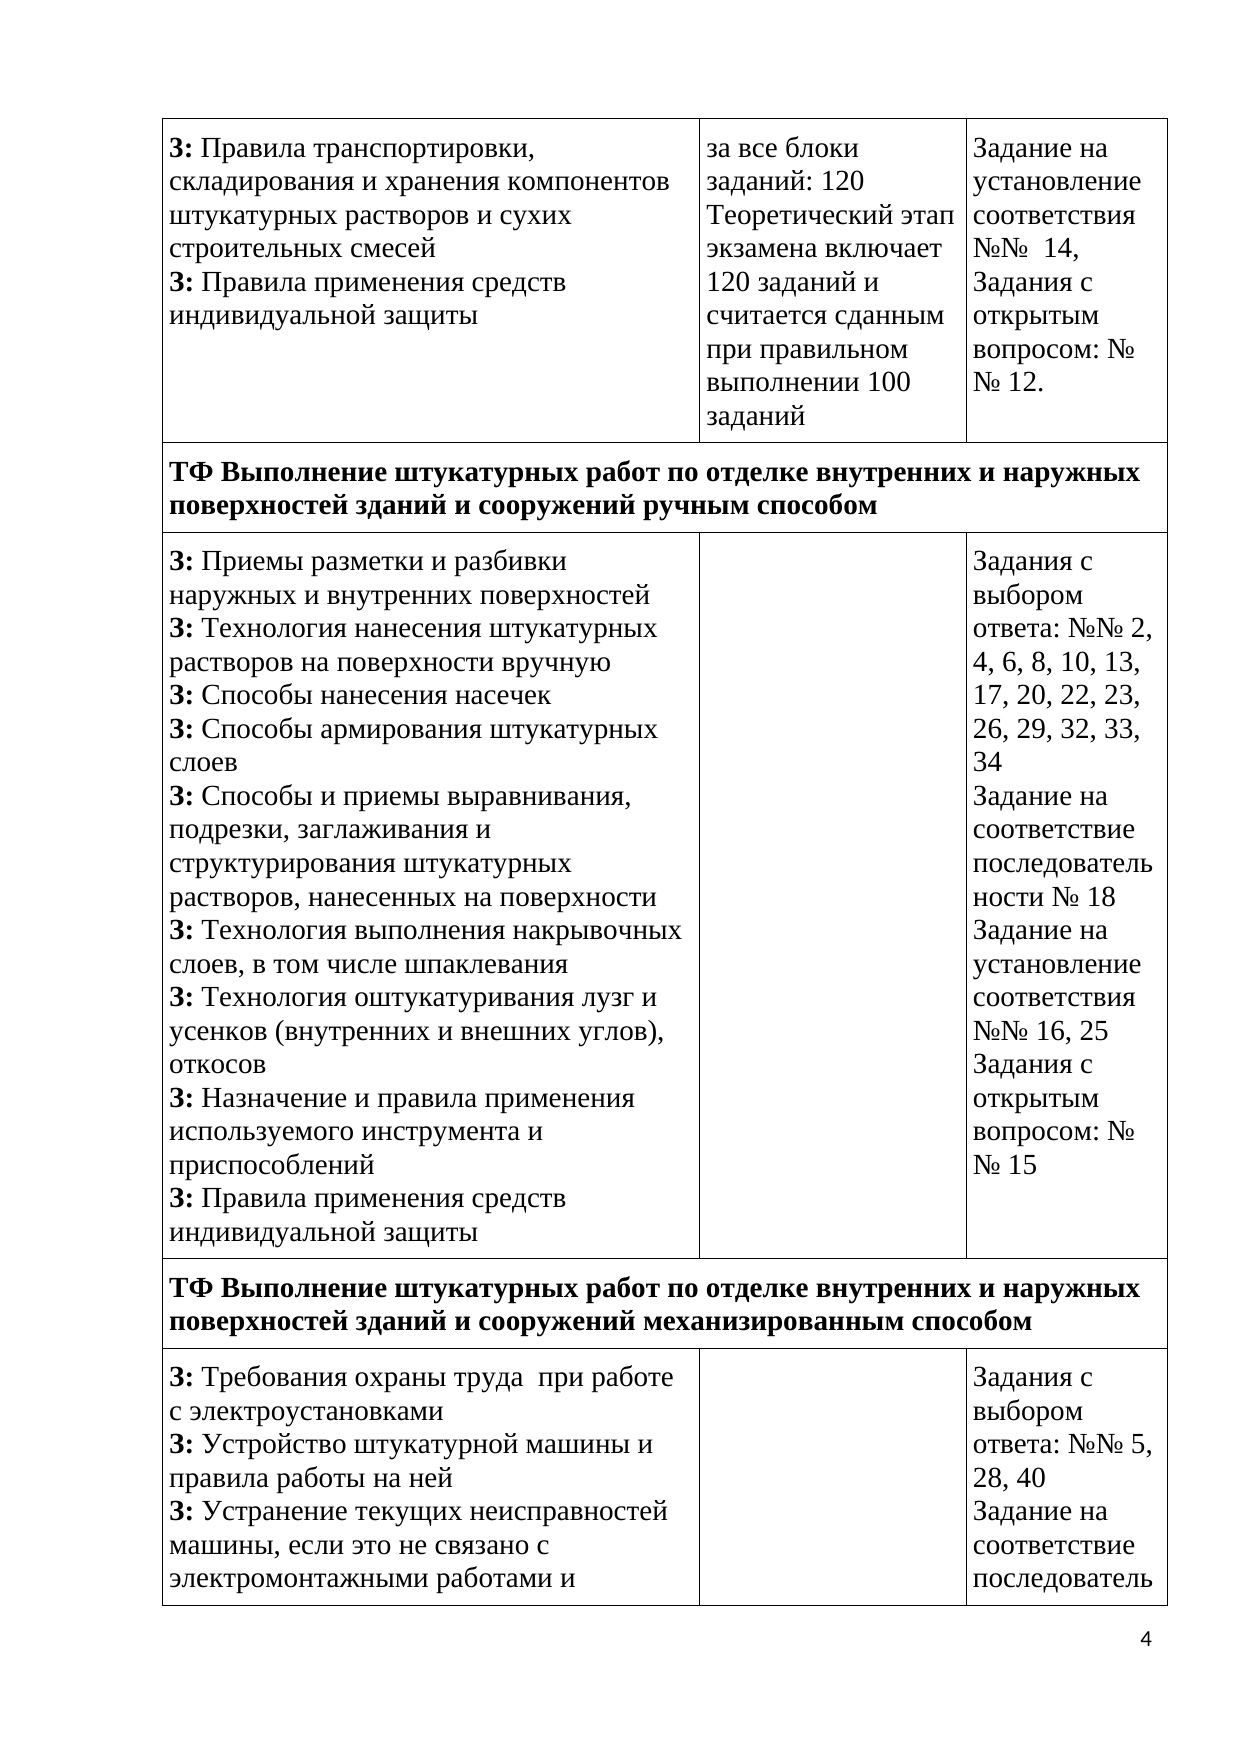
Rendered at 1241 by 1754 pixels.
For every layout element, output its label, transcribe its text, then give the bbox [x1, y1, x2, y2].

table_cell [700, 1349, 966, 1605]
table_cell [967, 119, 1167, 442]
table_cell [700, 119, 966, 442]
table_cell Задания с выбором ответа: №№ 2, 4, 6, 8, 10, 13, 17, 20, 22, 23, 26, 29, 32, 33, 34 Задание на соответствие последовательности № 18 Задание на установление соответствия №№ 16, 25 Задания с открытым вопросом: №№ 15 [967, 533, 1167, 1258]
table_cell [163, 119, 699, 442]
table_cell З: Приемы разметки и разбивки наружных и внутренних поверхностей З: Технология нанесения штукатурных растворов на поверхности вручную З: Способы нанесения насечек З: Способы армирования штукатурных слоев З: Способы и приемы выравнивания, подрезки, заглаживания и структурирования штукатурных растворов, нанесенных на поверхности З: Технология выполнения накрывочных слоев, в том числе шпаклевания З: Технология оштукатуривания лузг и усенков (внутренних и внешних углов), откосов З: Назначение и правила применения используемого инструмента и приспособлений З: Правила применения средств индивидуальной защиты [163, 533, 699, 1258]
table_cell [700, 533, 966, 1258]
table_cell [163, 1349, 699, 1605]
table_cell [967, 1349, 1167, 1605]
table_cell ТФ Выполнение штукатурных работ по отделке внутренних и наружных поверхностей зданий и сооружений механизированным способом [163, 1259, 1167, 1348]
table_cell ТФ Выполнение штукатурных работ по отделке внутренних и наружных поверхностей зданий и сооружений ручным способом [163, 443, 1167, 532]
